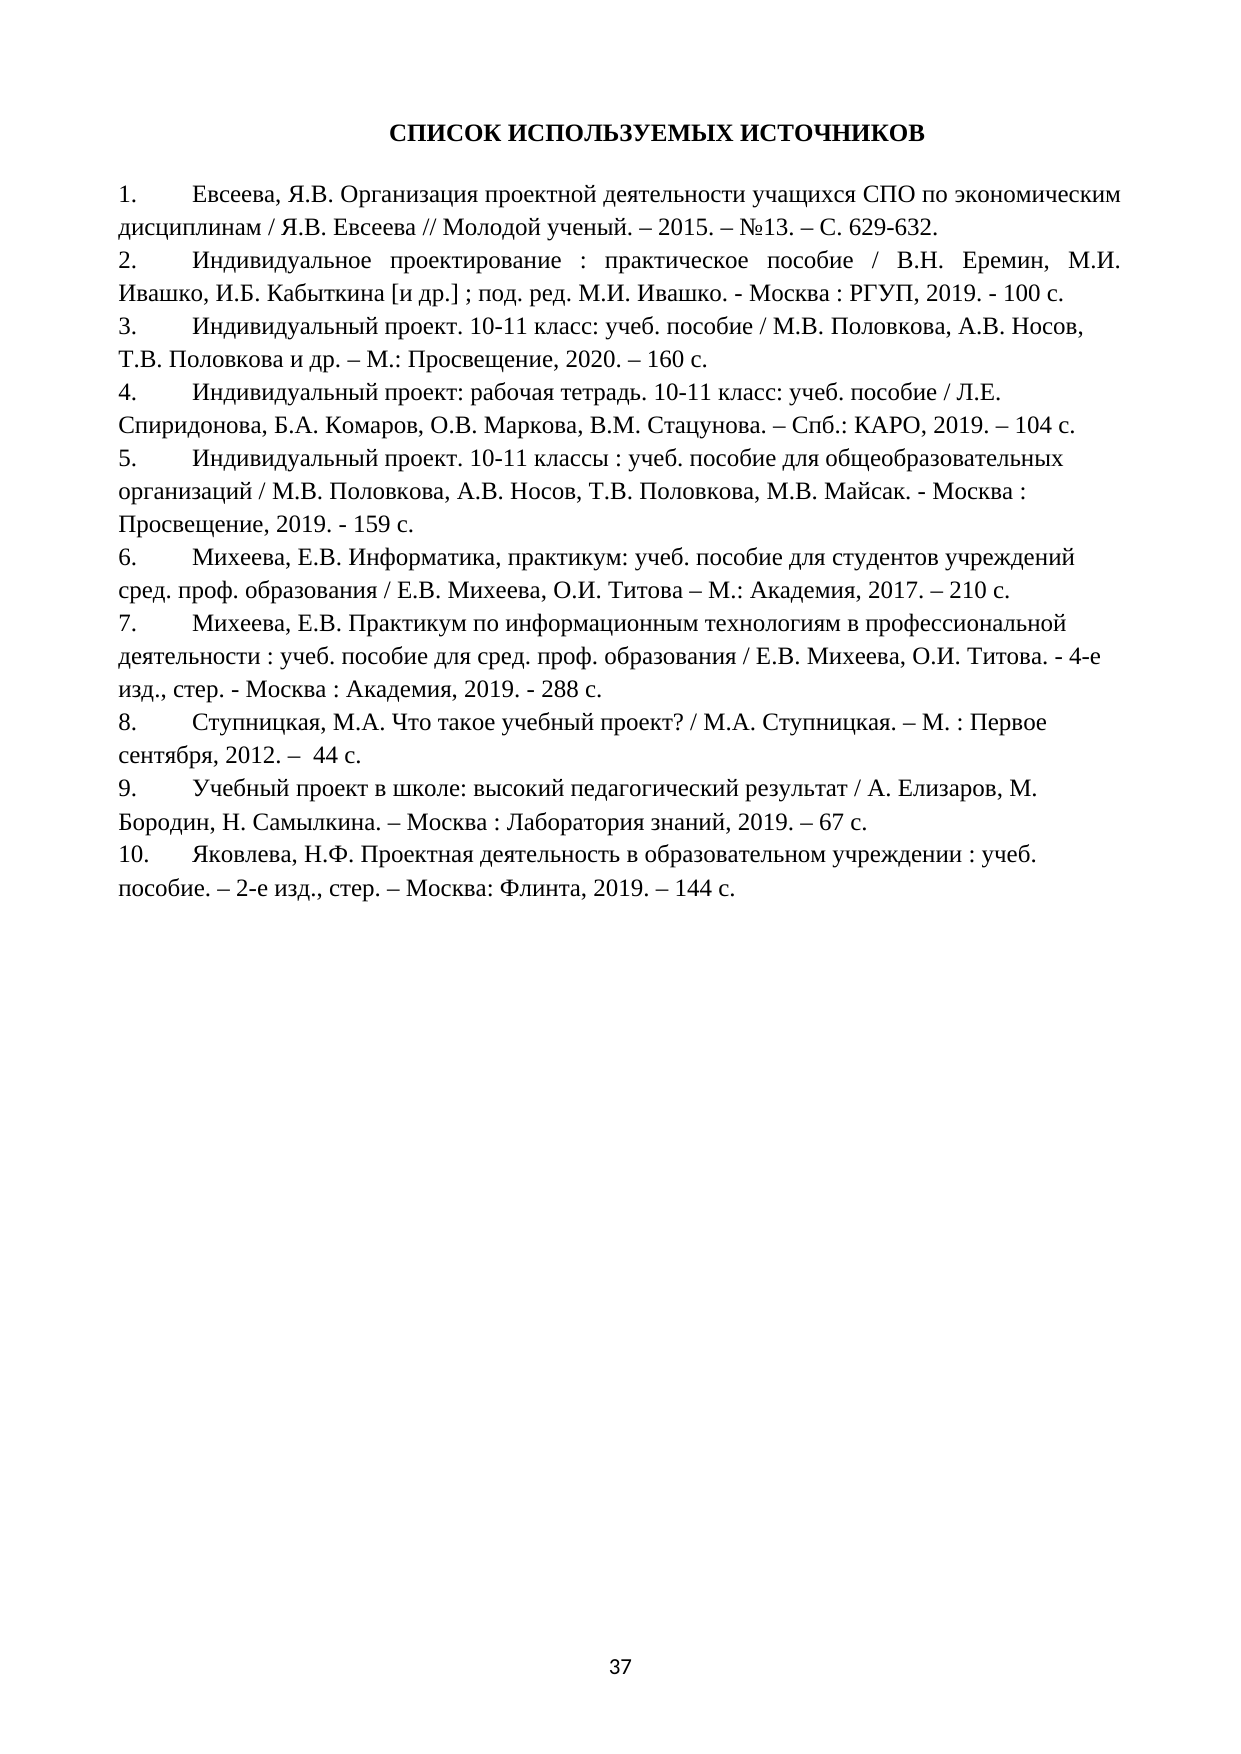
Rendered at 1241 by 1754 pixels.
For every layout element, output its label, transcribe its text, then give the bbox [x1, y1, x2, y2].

list Индивидуальный проект: рабочая тетрадь. 10-11 класс: учеб. пособие / Л.Е. Спиридонова, Б.А. Комаров, О.В. Маркова, В.М. Стацунова. – Спб.: КАРО, 2019. – 104 с. [118, 377, 1122, 439]
list Михеева, Е.В. Информатика, практикум: учеб. пособие для студентов учреждений сред. проф. образования / Е.В. Михеева, О.И. Титова – М.: Академия, 2017. – 210 с. [118, 542, 1122, 604]
text СПИСОК ИСПОЛЬЗУЕМЫХ ИСТОЧНИКОВ [118, 118, 1122, 147]
list Ступницкая, М.А. Что такое учебный проект? / М.А. Ступницкая. – М. : Первое сентября, 2012. – 44 с. [118, 707, 1122, 769]
list Индивидуальное проектирование : практическое пособие / В.Н. Еремин, М.И. Ивашко, И.Б. Кабыткина [и др.] ; под. ред. М.И. Ивашко. - Москва : РГУП, 2019. - 100 с. [118, 245, 1122, 307]
list Учебный проект в школе: высокий педагогический результат / А. Елизаров, М. Бородин, Н. Самылкина. – Москва : Лаборатория знаний, 2019. – 67 с. [118, 773, 1122, 835]
list Яковлева, Н.Ф. Проектная деятельность в образовательном учреждении : учеб. пособие. – 2-е изд., стер. – Москва: Флинта, 2019. – 144 с. [118, 839, 1122, 901]
list Индивидуальный проект. 10-11 классы : учеб. пособие для общеобразовательных организаций / М.В. Половкова, А.В. Носов, Т.В. Половкова, М.В. Майсак. - Москва : Просвещение, 2019. - 159 с. [118, 443, 1122, 538]
list Михеева, Е.В. Практикум по информационным технологиям в профессиональной деятельности : учеб. пособие для сред. проф. образования / Е.В. Михеева, О.И. Титова. - 4-е изд., стер. - Москва : Академия, 2019. - 288 с. [118, 608, 1122, 703]
list Индивидуальный проект. 10-11 класс: учеб. пособие / М.В. Половкова, А.В. Носов, Т.В. Половкова и др. – М.: Просвещение, 2020. – 160 с. [118, 311, 1122, 373]
list Евсеева, Я.В. Организация проектной деятельности учащихся СПО по экономическим дисциплинам / Я.В. Евсеева // Молодой ученый. – 2015. – №13. – С. 629-632. [118, 179, 1122, 241]
